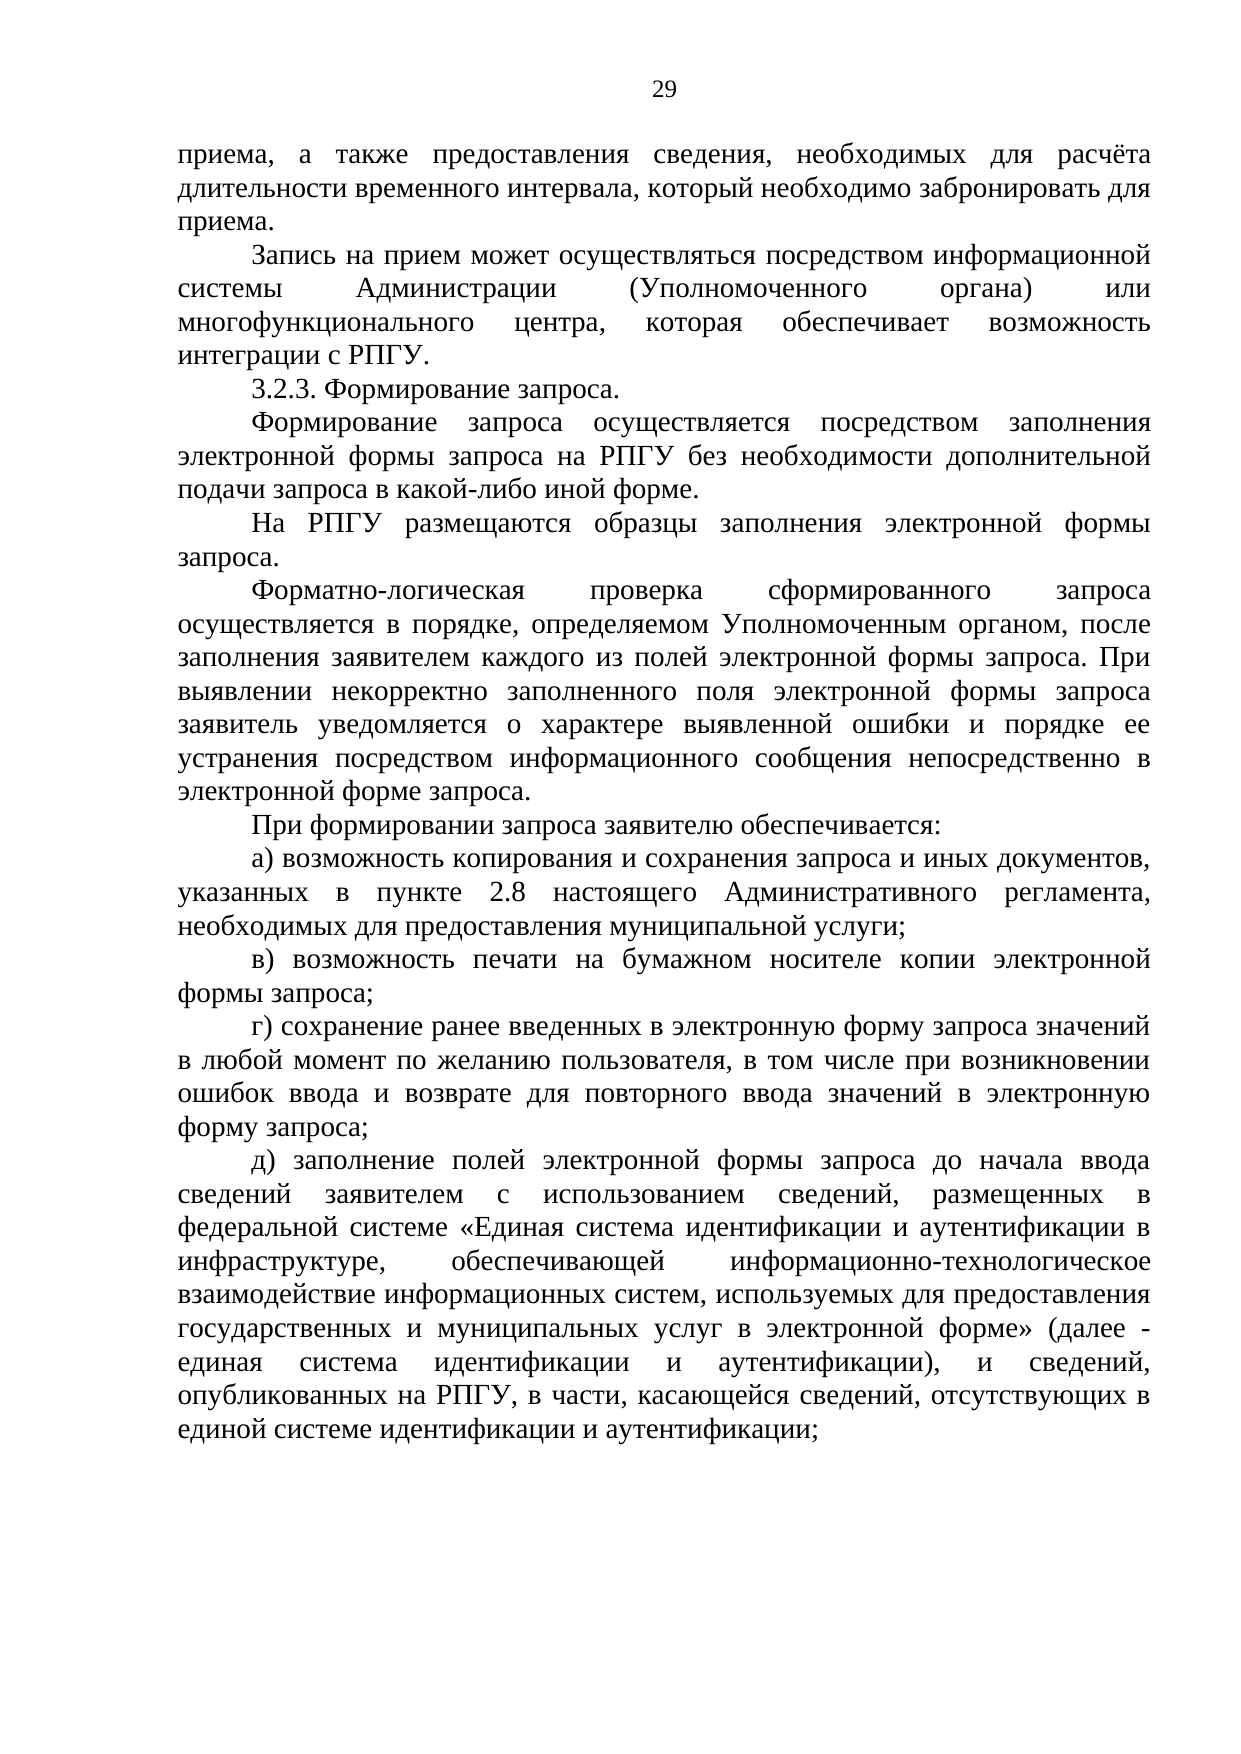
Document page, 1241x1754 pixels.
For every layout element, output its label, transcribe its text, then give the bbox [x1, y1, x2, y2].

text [177, 136, 1152, 237]
text в) возможность печати на бумажном носителе копии электронной формы запроса; [177, 941, 1152, 1008]
text Формирование запроса осуществляется посредством заполнения электронной формы запроса на РПГУ без необходимости дополнительной подачи запроса в какой-либо иной форме. [177, 404, 1152, 505]
text При формировании запроса заявителю обеспечивается: [177, 807, 1152, 841]
text а) возможность копирования и сохранения запроса и иных документов, указанных в пункте 2.8 настоящего Административного регламента, необходимых для предоставления муниципальной услуги; [177, 841, 1152, 941]
text 3.2.3. Формирование запроса. [177, 371, 1152, 404]
text Форматно-логическая проверка сформированного запроса осуществляется в порядке, определяемом Уполномоченным органом, после заполнения заявителем каждого из полей электронной формы запроса. При выявлении некорректно заполненного поля электронной формы запроса заявитель уведомляется о характере выявленной ошибки и порядке ее устранения посредством информационного сообщения непосредственно в электронной форме запроса. [177, 572, 1152, 807]
text г) сохранение ранее введенных в электронную форму запроса значений в любой момент по желанию пользователя, в том числе при возникновении ошибок ввода и возврате для повторного ввода значений в электронную форму запроса; [177, 1008, 1152, 1142]
text На РПГУ размещаются образцы заполнения электронной формы запроса. [177, 505, 1152, 572]
text Запись на прием может осуществляться посредством информационной системы Администрации (Уполномоченного органа) или многофункционального центра, которая обеспечивает возможность интеграции с РПГУ. [177, 237, 1152, 371]
text д) заполнение полей электронной формы запроса до начала ввода сведений заявителем с использованием сведений, размещенных в федеральной системе «Единая система идентификации и аутентификации в инфраструктуре, обеспечивающей информационно-технологическое взаимодействие информационных систем, используемых для предоставления государственных и муниципальных услуг в электронной форме» (далее - единая система идентификации и аутентификации), и сведений, опубликованных на РПГУ, в части, касающейся сведений, отсутствующих в единой системе идентификации и аутентификации; [177, 1142, 1152, 1444]
